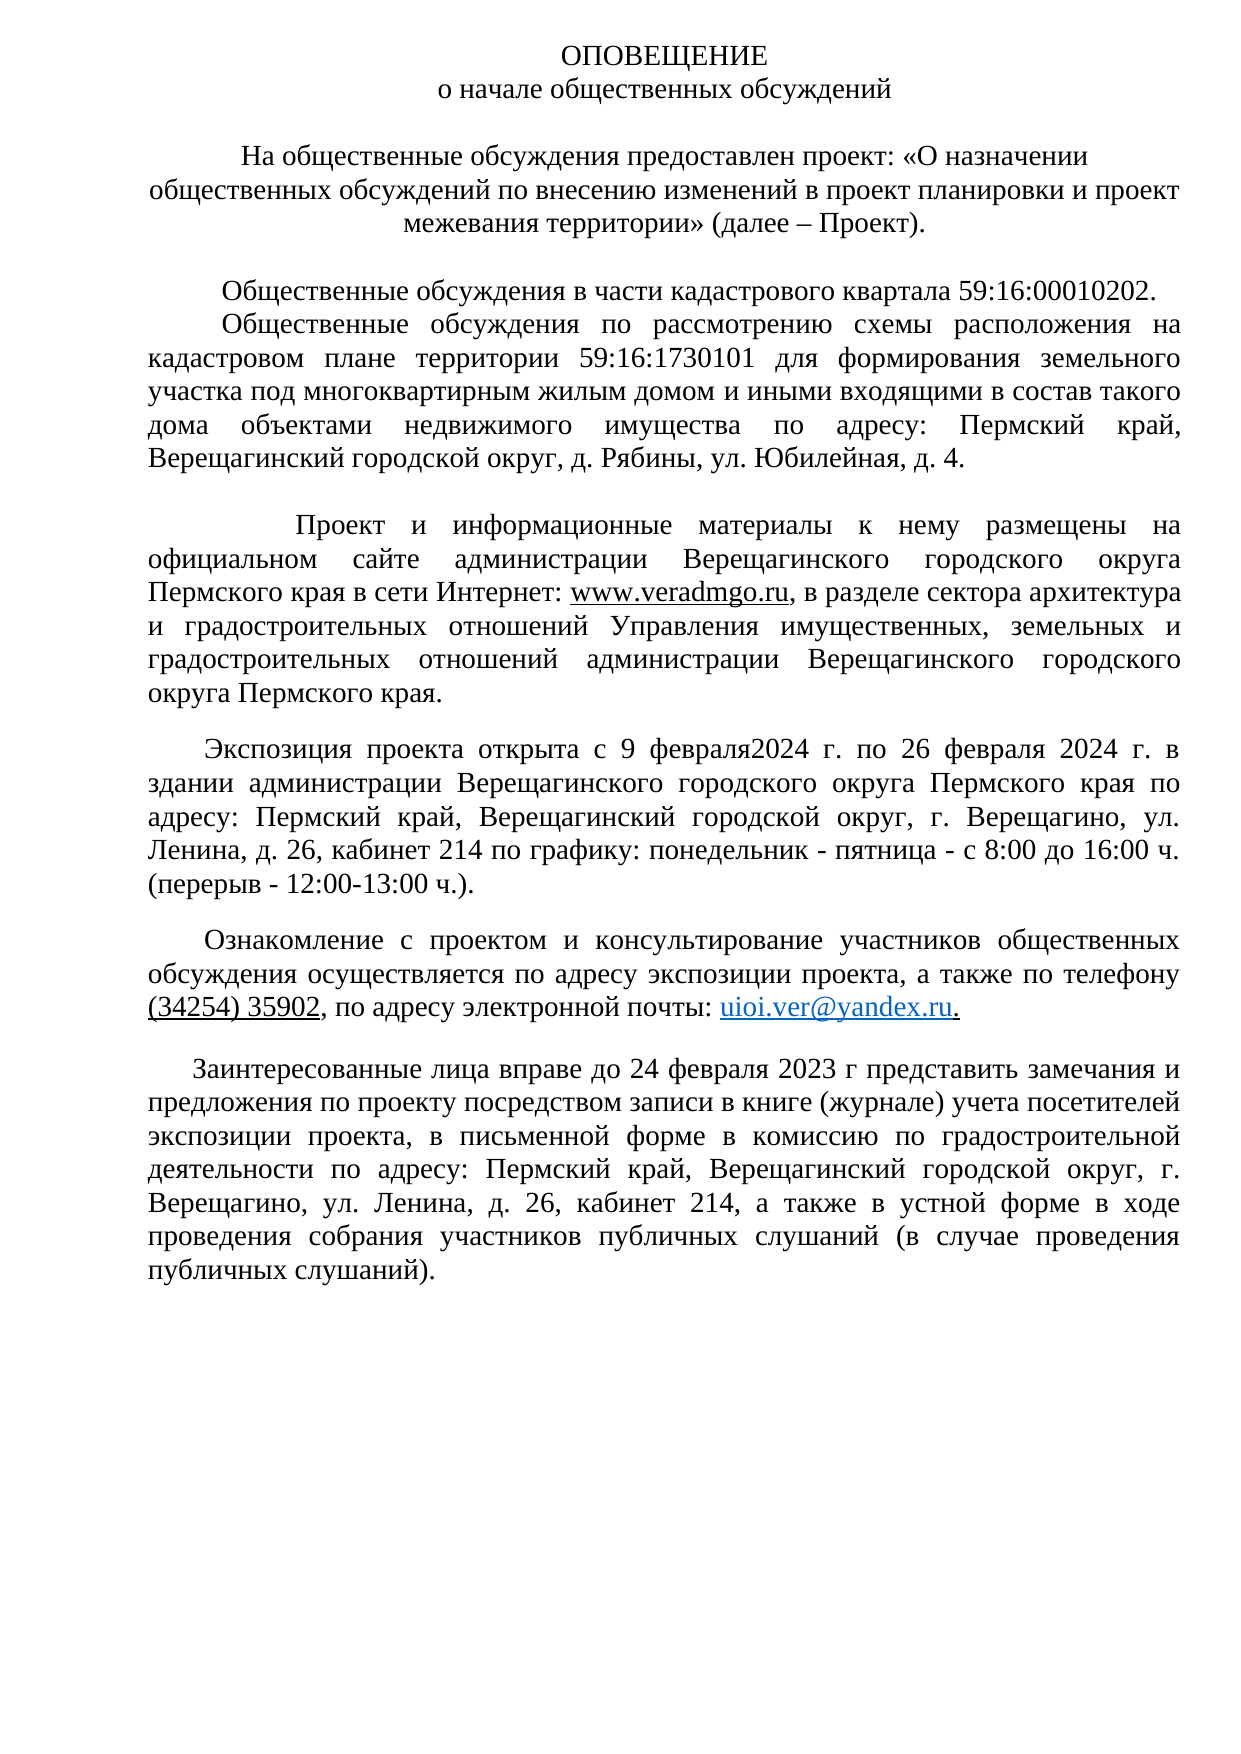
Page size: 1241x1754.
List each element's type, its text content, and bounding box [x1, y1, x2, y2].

text Экспозиция проекта открыта с 9 февраля2024 г. по 26 февраля 2024 г. в здании администрации Верещагинского городского округа Пермского края по адресу: Пермский край, Верещагинский городской округ, г. Верещагино, ул. Ленина, д. 26, кабинет 214 по графику: понедельник - пятница - с 8:00 до 16:00 ч. (перерыв - 12:00-13:00 ч.). [148, 732, 1181, 899]
text Общественные обсуждения по рассмотрению схемы расположения на кадастровом плане территории 59:16:1730101 для формирования земельного участка под многоквартирным жилым домом и иными входящими в состав такого дома объектами недвижимого имущества по адресу: Пермский край, Верещагинский городской округ, д. Рябины, ул. Юбилейная, д. 4. [148, 306, 1182, 474]
text ОПОВЕЩЕНИЕ [148, 38, 1181, 71]
text Заинтересованные лица вправе до 24 февраля 2023 г представить замечания и предложения по проекту посредством записи в книге (журнале) учета посетителей экспозиции проекта, в письменной форме в комиссию по градостроительной деятельности по адресу: Пермский край, Верещагинский городской округ, г. Верещагино, ул. Ленина, д. 26, кабинет 214, а также в устной форме в ходе проведения собрания участников публичных слушаний (в случае проведения публичных слушаний). [148, 1051, 1181, 1286]
text о начале общественных обсуждений [148, 71, 1181, 105]
text На общественные обсуждения предоставлен проект: «О назначении общественных обсуждений по внесению изменений в проект планировки и проект межевания территории» (далее – Проект). [148, 138, 1181, 239]
text Ознакомление с проектом и консультирование участников общественных обсуждения осуществляется по адресу экспозиции проекта, а также по телефону (34254) 35902, по адресу электронной почты: uioi.ver@yandex.ru. [148, 922, 1181, 1023]
text Общественные обсуждения в части кадастрового квартала 59:16:00010202. [148, 273, 1181, 306]
text Проект и информационные материалы к нему размещены на официальном сайте администрации Верещагинского городского округа Пермского края в сети Интернет: www.veradmgo.ru, в разделе сектора архитектура и градостроительных отношений Управления имущественных, земельных и градостроительных отношений администрации Верещагинского городского округа Пермского края. [148, 507, 1182, 709]
